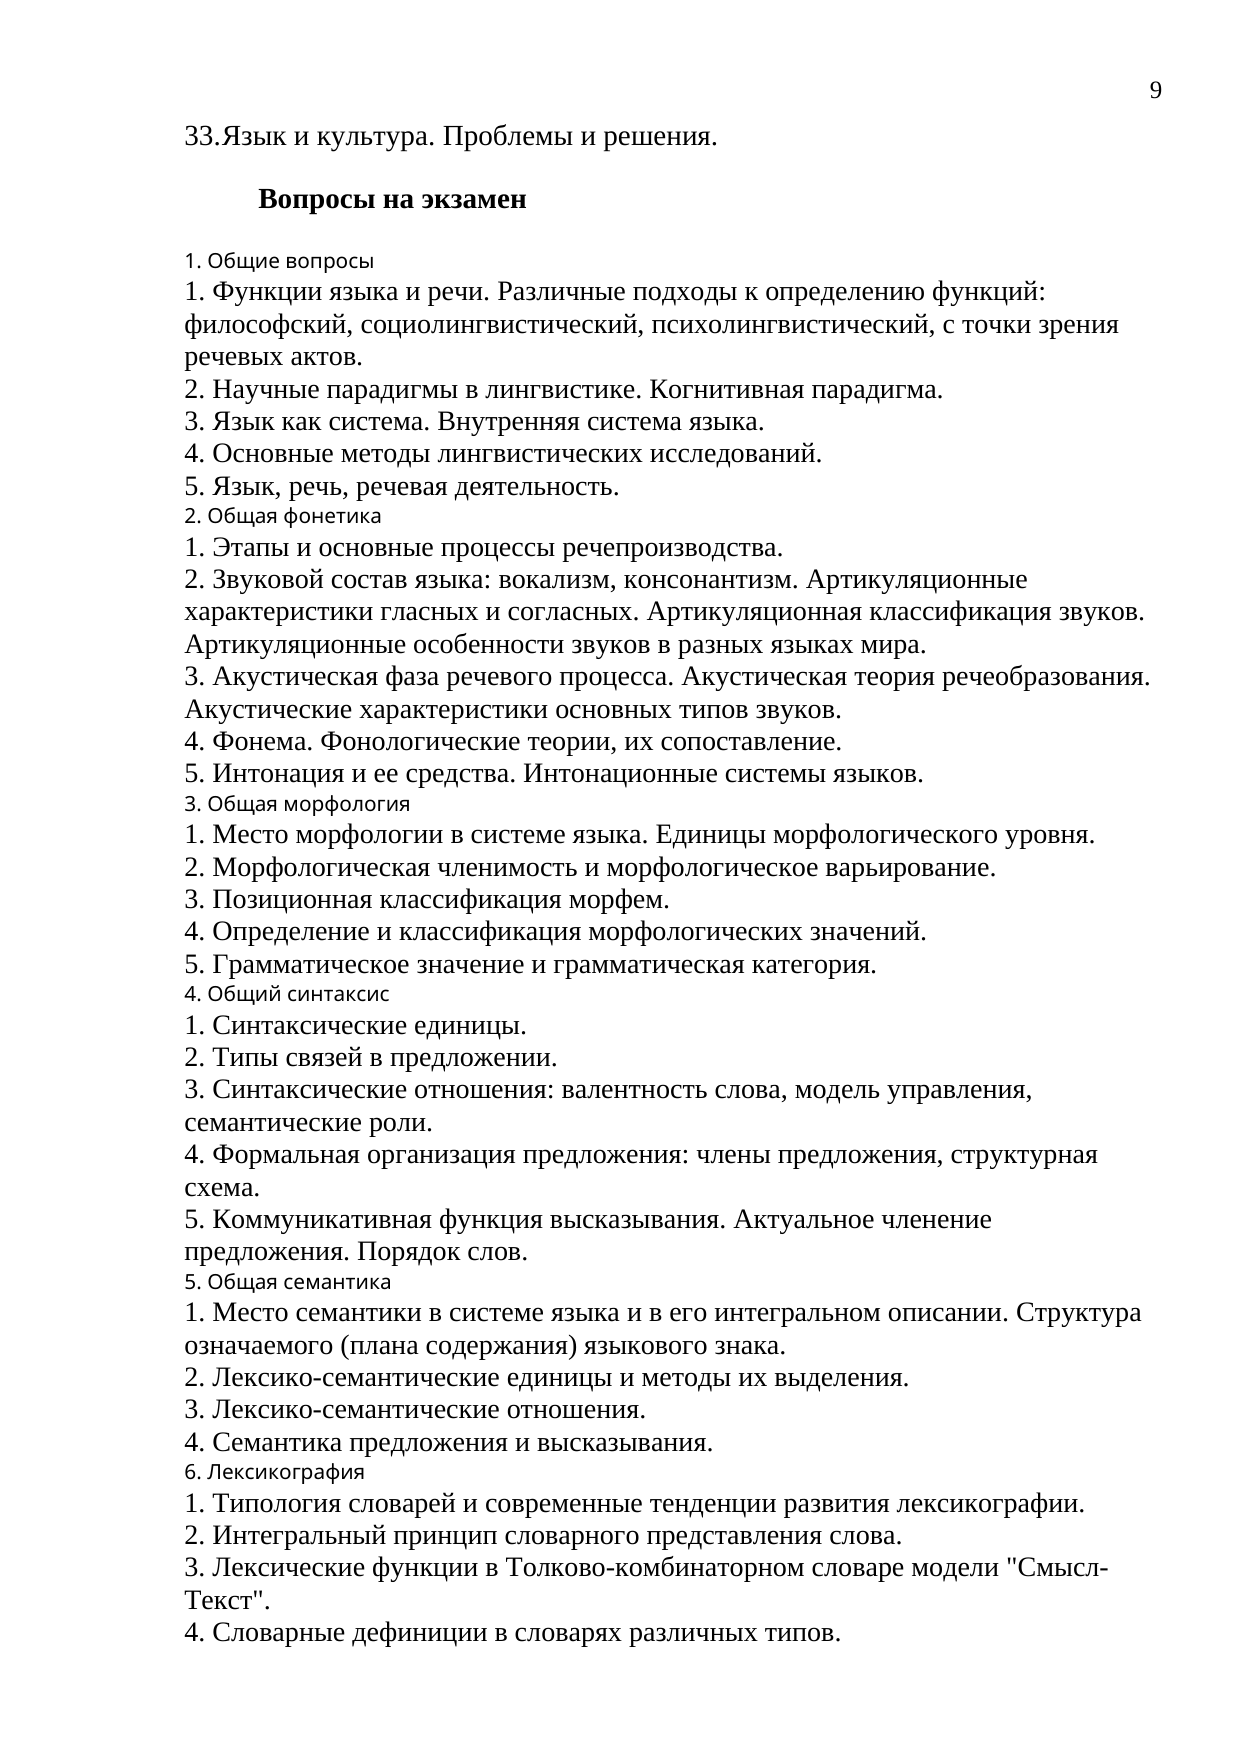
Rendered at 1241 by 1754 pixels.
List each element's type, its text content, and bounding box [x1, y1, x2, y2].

text 3. Общая морфология 1. Место морфологии в системе языка. Единицы морфологического уровня. 2. Морфологическая членимость и морфологическое варьирование. 3. Позиционная классификация морфем. 4. Определение и классификация морфологических значений. 5. Грамматическое значение и грамматическая категория. [184, 789, 1162, 979]
text 6. Лексикография 1. Типология словарей и современные тенденции развития лексикографии. 2. Интегральный принцип словарного представления слова. 3. Лексические функции в Толково-комбинаторном словаре модели "Смысл-Текст". 4. Словарные дефиниции в словарях различных типов. [184, 1457, 1162, 1648]
text 4. Общий синтаксис 1. Синтаксические единицы. 2. Типы связей в предложении. 3. Синтаксические отношения: валентность слова, модель управления, семантические роли. 4. Формальная организация предложения: члены предложения, структурная схема. 5. Коммуникативная функция высказывания. Актуальное членение предложения. Порядок слов. [184, 979, 1162, 1267]
text 5. Общая семантика 1. Место семантики в системе языка и в его интегральном описании. Структура означаемого (плана содержания) языкового знака. 2. Лексико-семантические единицы и методы их выделения. 3. Лексико-семантические отношения. 4. Семантика предложения и высказывания. [184, 1267, 1162, 1457]
text 2. Общая фонетика 1. Этапы и основные процессы речепроизводства. 2. Звуковой состав языка: вокализм, консонантизм. Артикуляционные характеристики гласных и согласных. Артикуляционная классификация звуков. Артикуляционные особенности звуков в разных языках мира. 3. Акустическая фаза речевого процесса. Акустическая теория речеобразования. Акустические характеристики основных типов звуков. 4. Фонема. Фонологические теории, их сопоставление. 5. Интонация и ее средства. Интонационные системы языков. [184, 501, 1162, 789]
text 1. Общие вопросы [184, 246, 1162, 274]
text Вопросы на экзамен [184, 181, 1162, 214]
list Язык и культура. Проблемы и решения. [184, 118, 1162, 152]
text 1. Функции языка и речи. Различные подходы к определению функций: философский, социолингвистический, психолингвистический, с точки зрения речевых актов. 2. Научные парадигмы в лингвистике. Когнитивная парадигма. 3. Язык как система. Внутренняя система языка. 4. Основные методы лингвистических исследований. 5. Язык, речь, речевая деятельность. [184, 274, 1162, 501]
